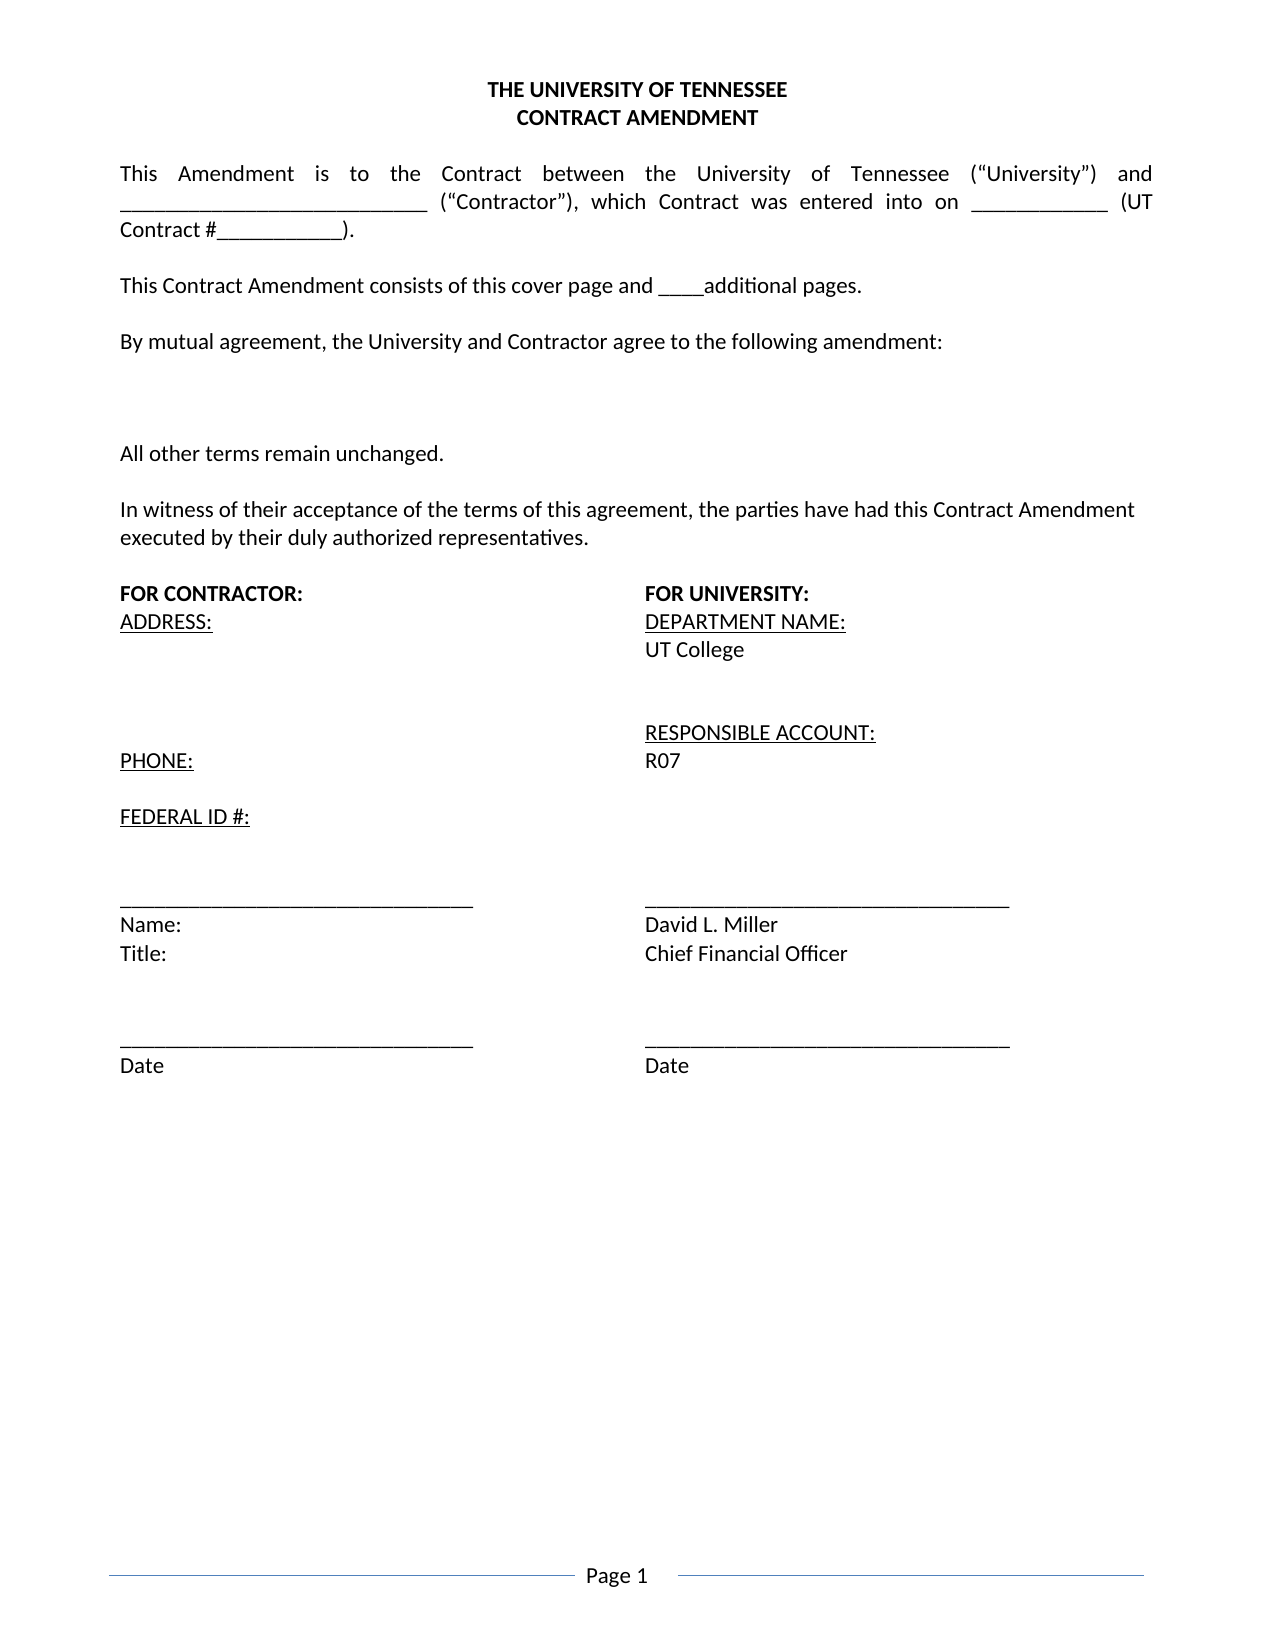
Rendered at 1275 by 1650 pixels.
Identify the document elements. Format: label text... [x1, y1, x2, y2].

text FOR CONTRACTOR: FOR UNIVERSITY: [120, 579, 1155, 607]
text By mutual agreement, the University and Contractor agree to the following amendment: [120, 327, 1155, 355]
text Date Date [120, 1051, 1155, 1079]
text ADDRESS: DEPARTMENT NAME: [120, 607, 1155, 635]
text FEDERAL ID #: [120, 802, 1155, 830]
text _______________________________ ________________________________ [120, 1023, 1155, 1051]
text THE UNIVERSITY OF TENNESSEE CONTRACT AMENDMENT [120, 75, 1155, 131]
text PHONE: R07 [120, 746, 1155, 774]
text All other terms remain unchanged. [120, 439, 1155, 467]
text This Amendment is to the Contract between the University of Tennessee (“University”) and ___________________________ (“Contractor”), which Contract was entered into on ____________ (UT Contract #___________). [120, 159, 1155, 243]
text Name: David L. Miller [120, 911, 1155, 939]
text This Contract Amendment consists of this cover page and ____additional pages. [120, 271, 1155, 299]
text RESPONSIBLE ACCOUNT: [120, 718, 1155, 746]
text In witness of their acceptance of the terms of this agreement, the parties have had this Contract Amendment executed by their duly authorized representatives. [120, 495, 1155, 551]
text _______________________________ ________________________________ [120, 883, 1155, 911]
text UT College [120, 635, 1155, 663]
text Title: Chief Financial Officer [120, 939, 1155, 967]
